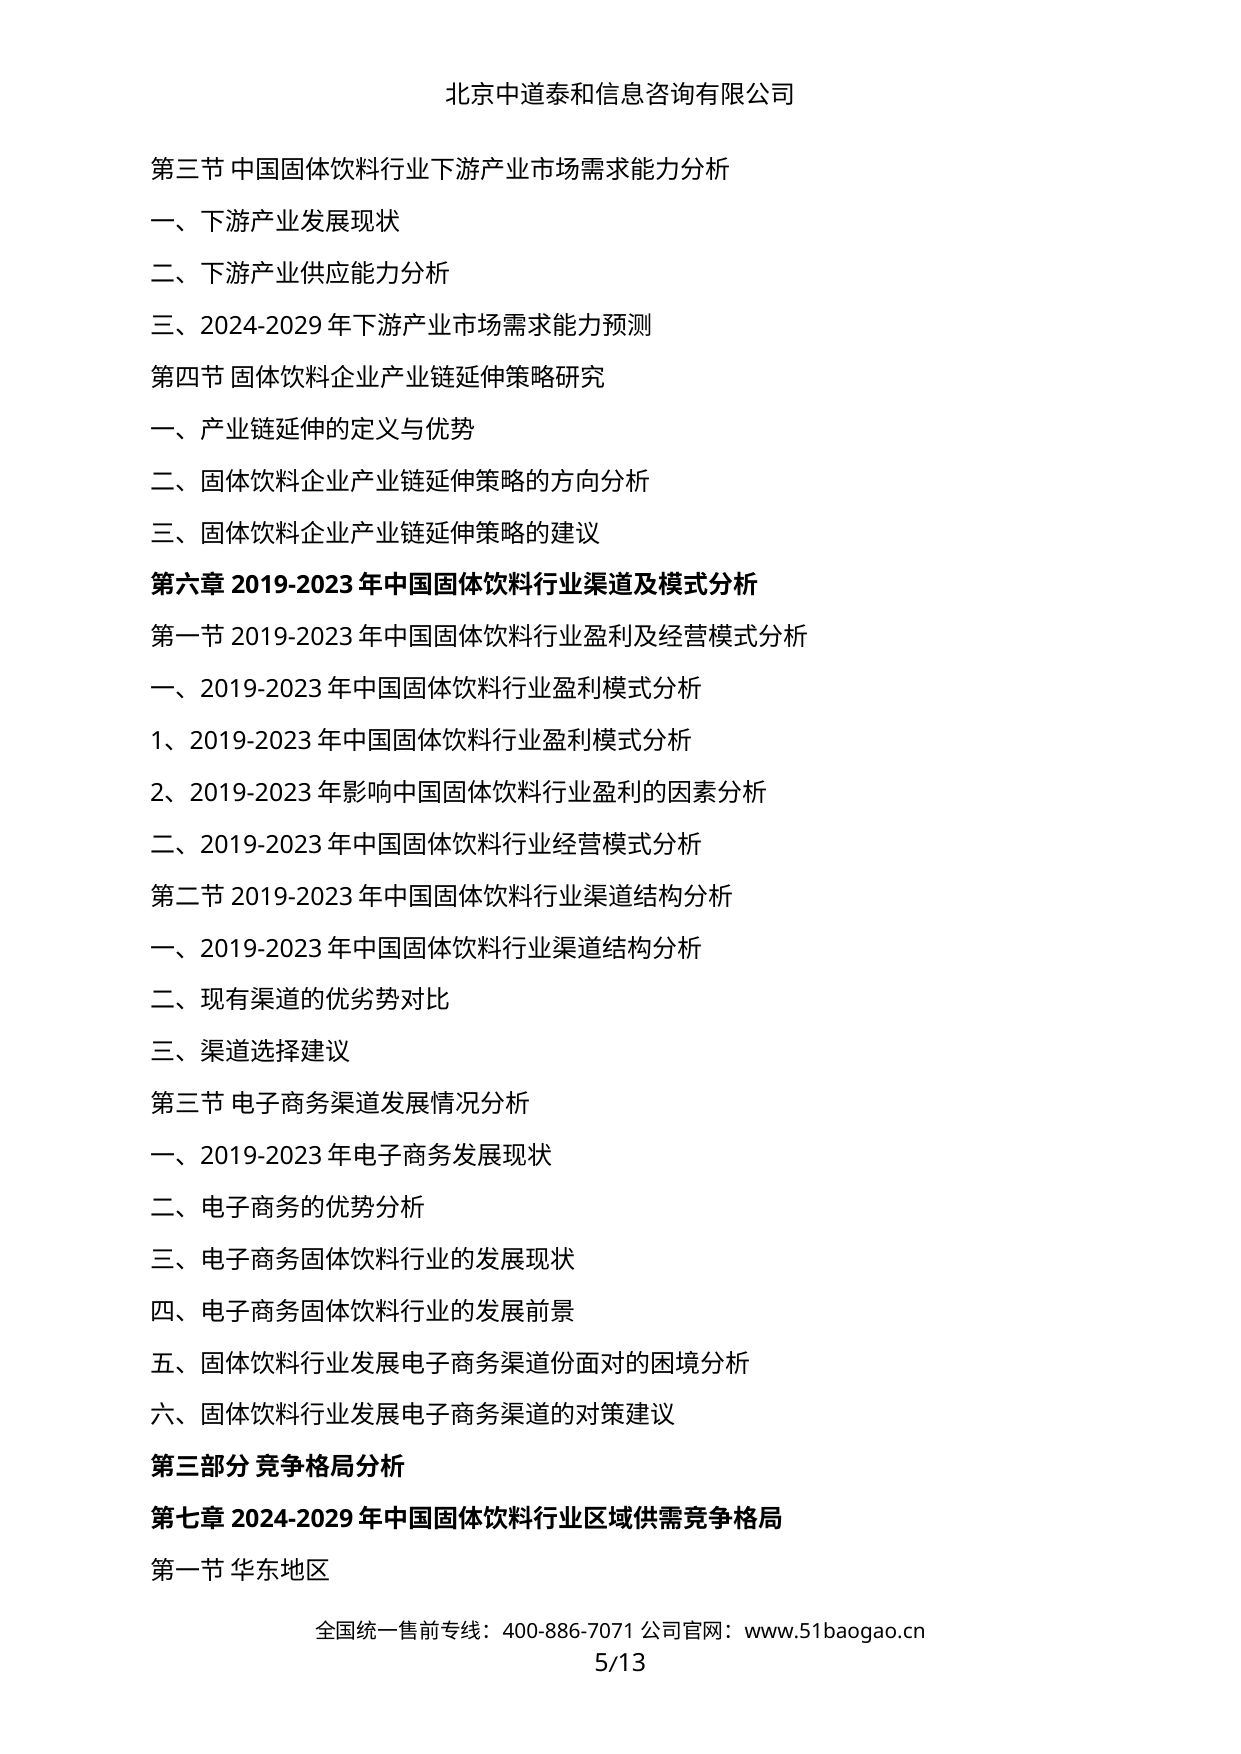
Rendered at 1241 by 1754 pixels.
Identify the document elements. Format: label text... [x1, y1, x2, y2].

text 第七章 2024-2029年中国固体饮料行业区域供需竞争格局 [150, 1499, 1090, 1535]
text 四、电子商务固体饮料行业的发展前景 [150, 1291, 1090, 1327]
text 一、2019-2023年中国固体饮料行业盈利模式分析 [150, 669, 1090, 705]
text 六、固体饮料行业发展电子商务渠道的对策建议 [150, 1395, 1090, 1431]
text 一、2019-2023年电子商务发展现状 [150, 1136, 1090, 1172]
text 二、2019-2023年中国固体饮料行业经营模式分析 [150, 824, 1090, 861]
text 二、现有渠道的优劣势对比 [150, 980, 1090, 1016]
text 二、电子商务的优势分析 [150, 1187, 1090, 1224]
text 三、电子商务固体饮料行业的发展现状 [150, 1239, 1090, 1276]
text 第四节 固体饮料企业产业链延伸策略研究 [150, 357, 1090, 394]
text 第三节 电子商务渠道发展情况分析 [150, 1084, 1090, 1120]
text 第一节 2019-2023年中国固体饮料行业盈利及经营模式分析 [150, 617, 1090, 653]
text 一、2019-2023年中国固体饮料行业渠道结构分析 [150, 928, 1090, 964]
text 第二节 2019-2023年中国固体饮料行业渠道结构分析 [150, 876, 1090, 912]
text 一、产业链延伸的定义与优势 [150, 409, 1090, 446]
text 第三部分 竞争格局分析 [150, 1447, 1090, 1483]
text 三、渠道选择建议 [150, 1032, 1090, 1068]
text 三、固体饮料企业产业链延伸策略的建议 [150, 513, 1090, 549]
text 2、2019-2023年影响中国固体饮料行业盈利的因素分析 [150, 772, 1090, 809]
text 一、下游产业发展现状 [150, 202, 1090, 238]
text 第一节 华东地区 [150, 1551, 1090, 1587]
text 五、固体饮料行业发展电子商务渠道份面对的困境分析 [150, 1343, 1090, 1379]
text 三、2024-2029年下游产业市场需求能力预测 [150, 306, 1090, 342]
text 第三节 中国固体饮料行业下游产业市场需求能力分析 [150, 150, 1090, 186]
text 二、下游产业供应能力分析 [150, 254, 1090, 290]
text 二、固体饮料企业产业链延伸策略的方向分析 [150, 461, 1090, 497]
text 1、2019-2023年中国固体饮料行业盈利模式分析 [150, 721, 1090, 757]
text 第六章 2019-2023年中国固体饮料行业渠道及模式分析 [150, 565, 1090, 601]
